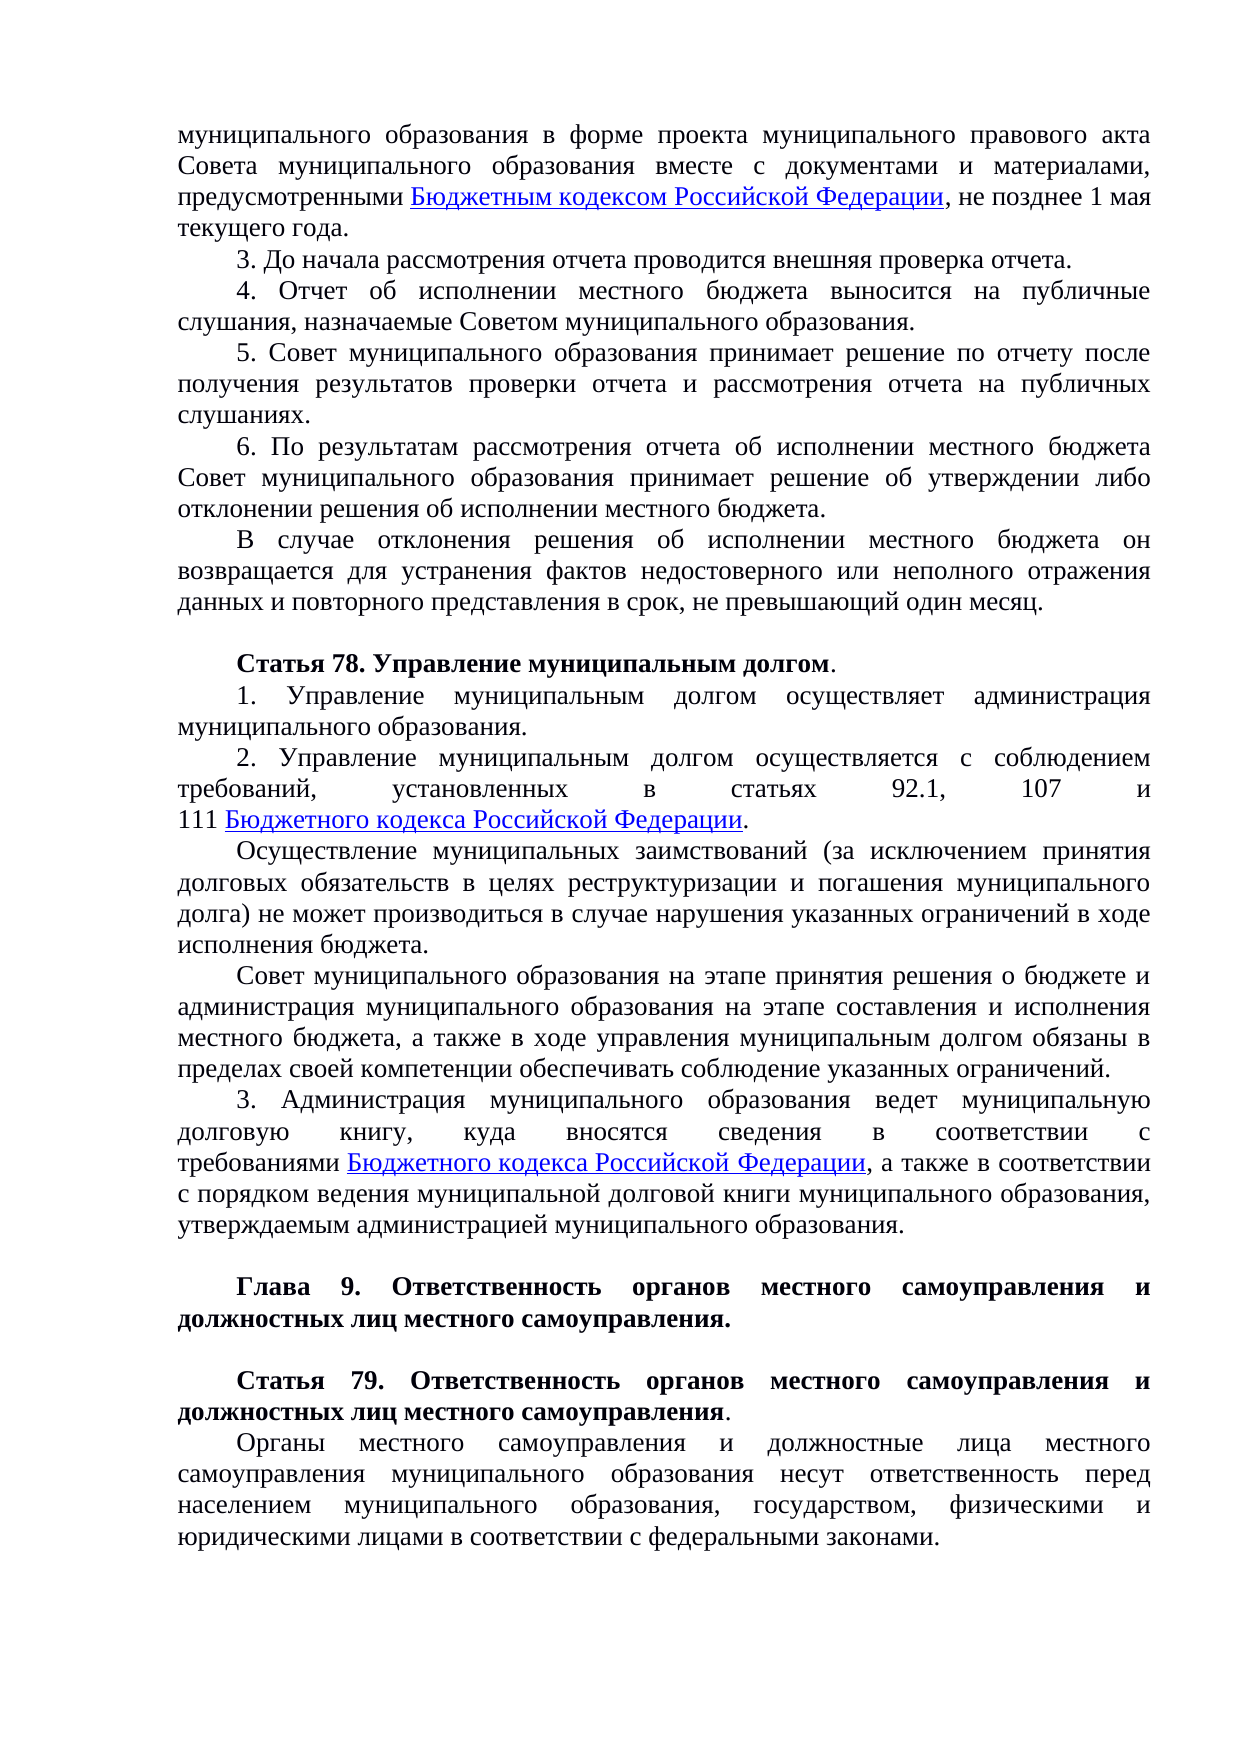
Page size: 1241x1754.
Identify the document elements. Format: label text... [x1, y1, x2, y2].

text Органы местного самоуправления и должностные лица местного самоуправления муниципального образования несут ответственность перед населением муниципального образования, государством, физическими и юридическими лицами в соответствии с федеральными законами. [177, 1426, 1152, 1551]
text 2. Управление муниципальным долгом осуществляется с соблюдением требований, установленных в статьях 92.1, 107 и 111 Бюджетного кодекса Российской Федерации. [177, 741, 1152, 834]
text Статья 78. Управление муниципальным долгом. [177, 648, 1152, 679]
text 1. Управление муниципальным долгом осуществляет администрация муниципального образования. [177, 679, 1152, 741]
text Глава 9. Ответственность органов местного самоуправления и должностных лиц местного самоуправления. [177, 1271, 1152, 1333]
text Совет муниципального образования на этапе принятия решения о бюджете и администрация муниципального образования на этапе составления и исполнения местного бюджета, а также в ходе управления муниципальным долгом обязаны в пределах своей компетенции обеспечивать соблюдение указанных ограничений. [177, 959, 1152, 1084]
text Осуществление муниципальных заимствований (за исключением принятия долговых обязательств в целях реструктуризации и погашения муниципального долга) не может производиться в случае нарушения указанных ограничений в ходе исполнения бюджета. [177, 834, 1152, 959]
text 3. До начала рассмотрения отчета проводится внешняя проверка отчета. [177, 243, 1152, 274]
text 6. По результатам рассмотрения отчета об исполнении местного бюджета Совет муниципального образования принимает решение об утверждении либо отклонении решения об исполнении местного бюджета. [177, 429, 1152, 523]
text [177, 118, 1152, 243]
text 5. Совет муниципального образования принимает решение по отчету после получения результатов проверки отчета и рассмотрения отчета на публичных слушаниях. [177, 336, 1152, 429]
text 4. Отчет об исполнении местного бюджета выносится на публичные слушания, назначаемые Советом муниципального образования. [177, 274, 1152, 336]
text 3. Администрация муниципального образования ведет муниципальную долговую книгу, куда вносятся сведения в соответствии с требованиями Бюджетного кодекса Российской Федерации, а также в соответствии с порядком ведения муниципальной долговой книги муниципального образования, утверждаемым администрацией муниципального образования. [177, 1084, 1152, 1239]
text В случае отклонения решения об исполнении местного бюджета он возвращается для устранения фактов недостоверного или неполного отражения данных и повторного представления в срок, не превышающий один месяц. [177, 523, 1152, 616]
text Статья 79. Ответственность органов местного самоуправления и должностных лиц местного самоуправления. [177, 1364, 1152, 1426]
